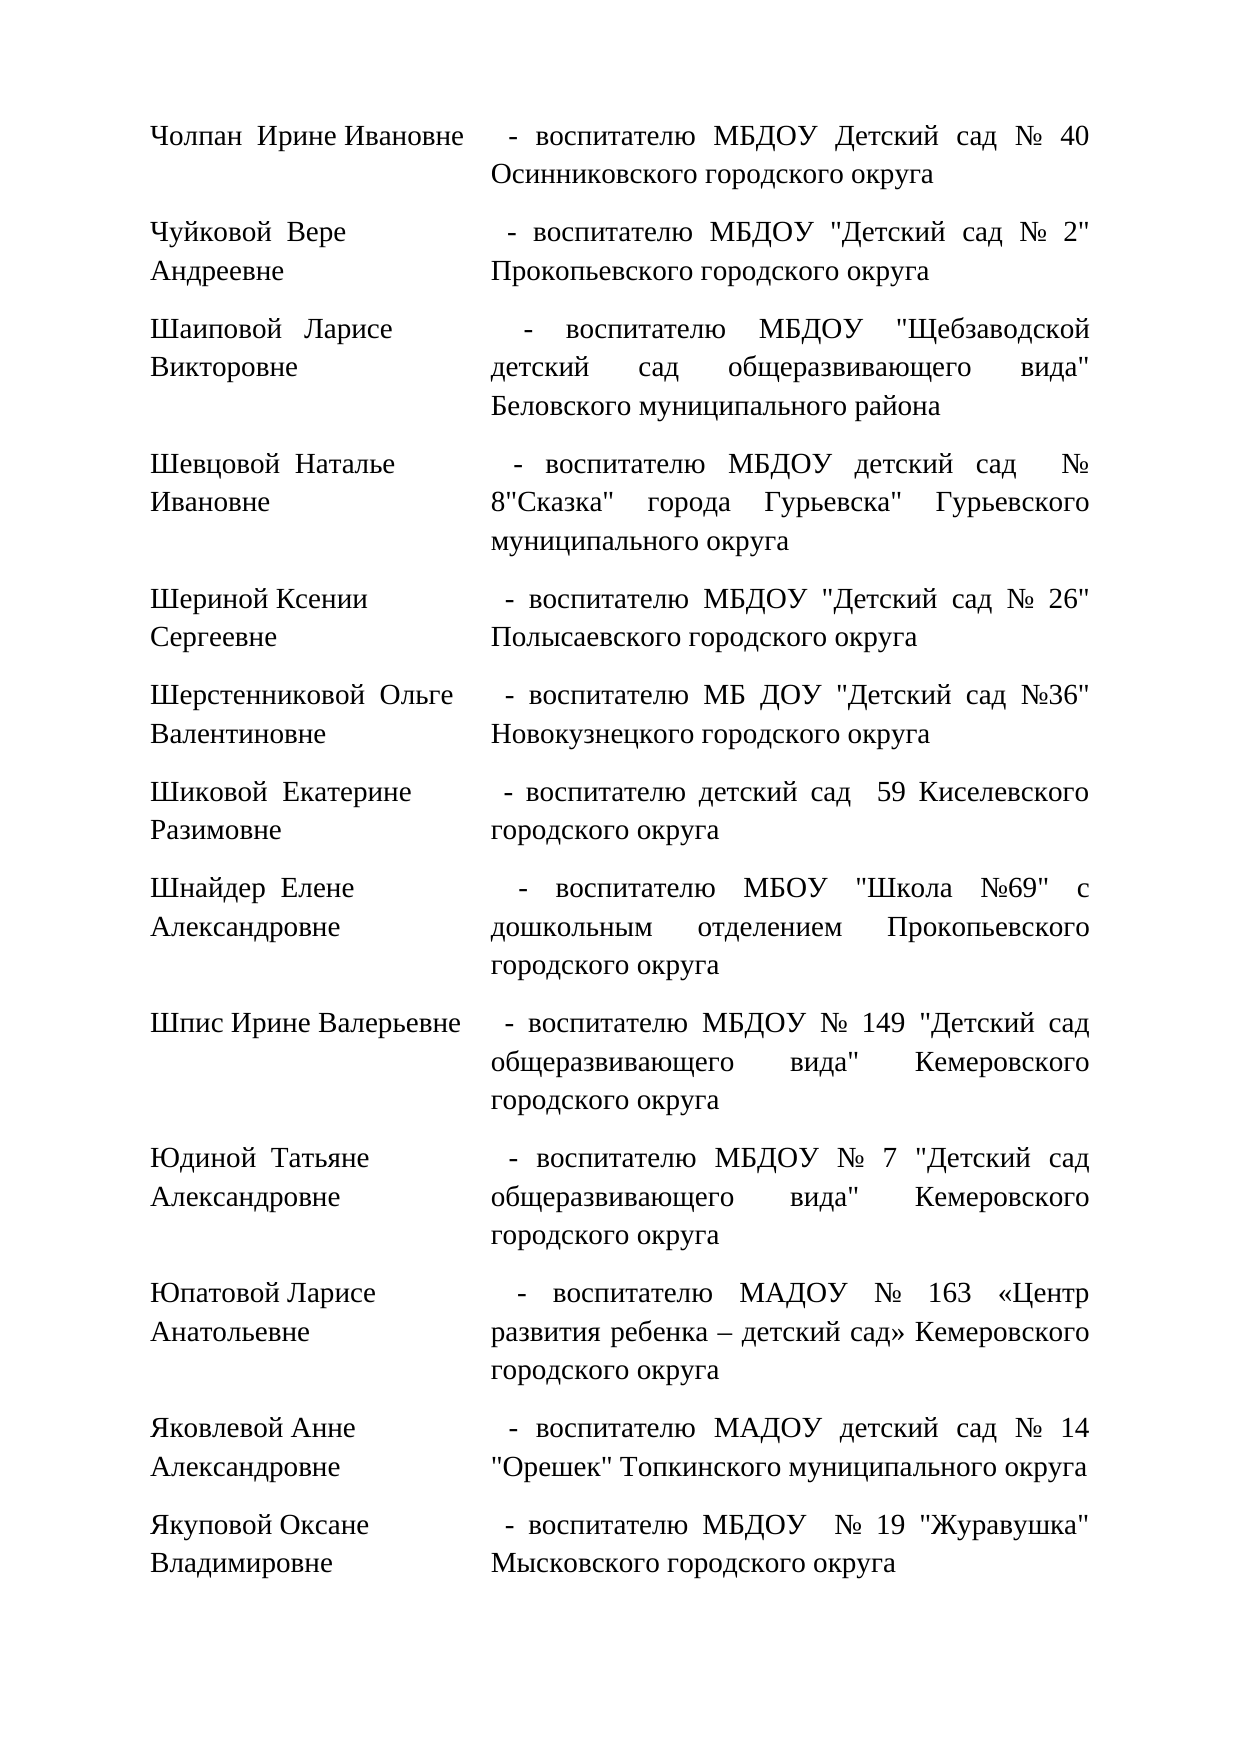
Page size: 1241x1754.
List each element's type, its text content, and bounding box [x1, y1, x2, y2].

table_cell - воспитателю МБДОУ детский сад № 8"Сказка" города Гурьевска" Гурьевского муниципального округа [490, 446, 1091, 581]
table_cell - воспитателю МБДОУ "Детский сад № 2" Прокопьевского городского округа [490, 215, 1091, 311]
table_cell - воспитателю МБДОУ "Щебзаводской детский сад общеразвивающего вида" Беловского муниципального района [490, 311, 1091, 446]
table_cell - воспитателю МБ ДОУ "Детский сад №36" Новокузнецкого городского округа [490, 678, 1091, 774]
table_cell - воспитателю МБДОУ "Детский сад № 26" Полысаевского городского округа [490, 581, 1091, 677]
table_cell Юдиной Татьяне Александровне [149, 1140, 489, 1275]
table_cell - воспитателю МБДОУ № 19 "Журавушка" Мысковского городского округа [490, 1507, 1091, 1603]
table_cell Шериной Ксении Сергеевне [149, 581, 489, 677]
table_cell Яковлевой Анне Александровне [149, 1410, 489, 1507]
table_cell Чолпан Ирине Ивановне [149, 118, 489, 214]
table_cell - воспитателю МБОУ "Школа №69" с дошкольным отделением Прокопьевского городского округа [490, 870, 1091, 1005]
table_cell Чуйковой Вере Андреевне [149, 215, 489, 311]
table_cell Шнайдер Елене Александровне [149, 870, 489, 1005]
table_cell - воспитателю детский сад 59 Киселевского городского округа [490, 774, 1091, 870]
table_cell - воспитателю МАДОУ детский сад № 14 "Орешек" Топкинского муниципального округа [490, 1410, 1091, 1507]
table_cell Шиковой Екатерине Разимовне [149, 774, 489, 870]
table_cell Юпатовой Ларисе Анатольевне [149, 1275, 489, 1410]
table_cell - воспитателю МБДОУ № 7 "Детский сад общеразвивающего вида" Кемеровского городского округа [490, 1140, 1091, 1275]
table_cell Шерстенниковой Ольге Валентиновне [149, 678, 489, 774]
table_cell Якуповой Оксане Владимировне [149, 1507, 489, 1603]
table_cell - воспитателю МБДОУ Детский сад № 40 Осинниковского городского округа [490, 118, 1091, 214]
table_cell Шаиповой Ларисе Викторовне [149, 311, 489, 446]
table_cell - воспитателю МАДОУ № 163 «Центр развития ребенка – детский сад» Кемеровского городского округа [490, 1275, 1091, 1410]
table_cell Шпис Ирине Валерьевне [149, 1005, 489, 1140]
table_cell - воспитателю МБДОУ № 149 "Детский сад общеразвивающего вида" Кемеровского городского округа [490, 1005, 1091, 1140]
table_cell Шевцовой Наталье Ивановне [149, 446, 489, 581]
